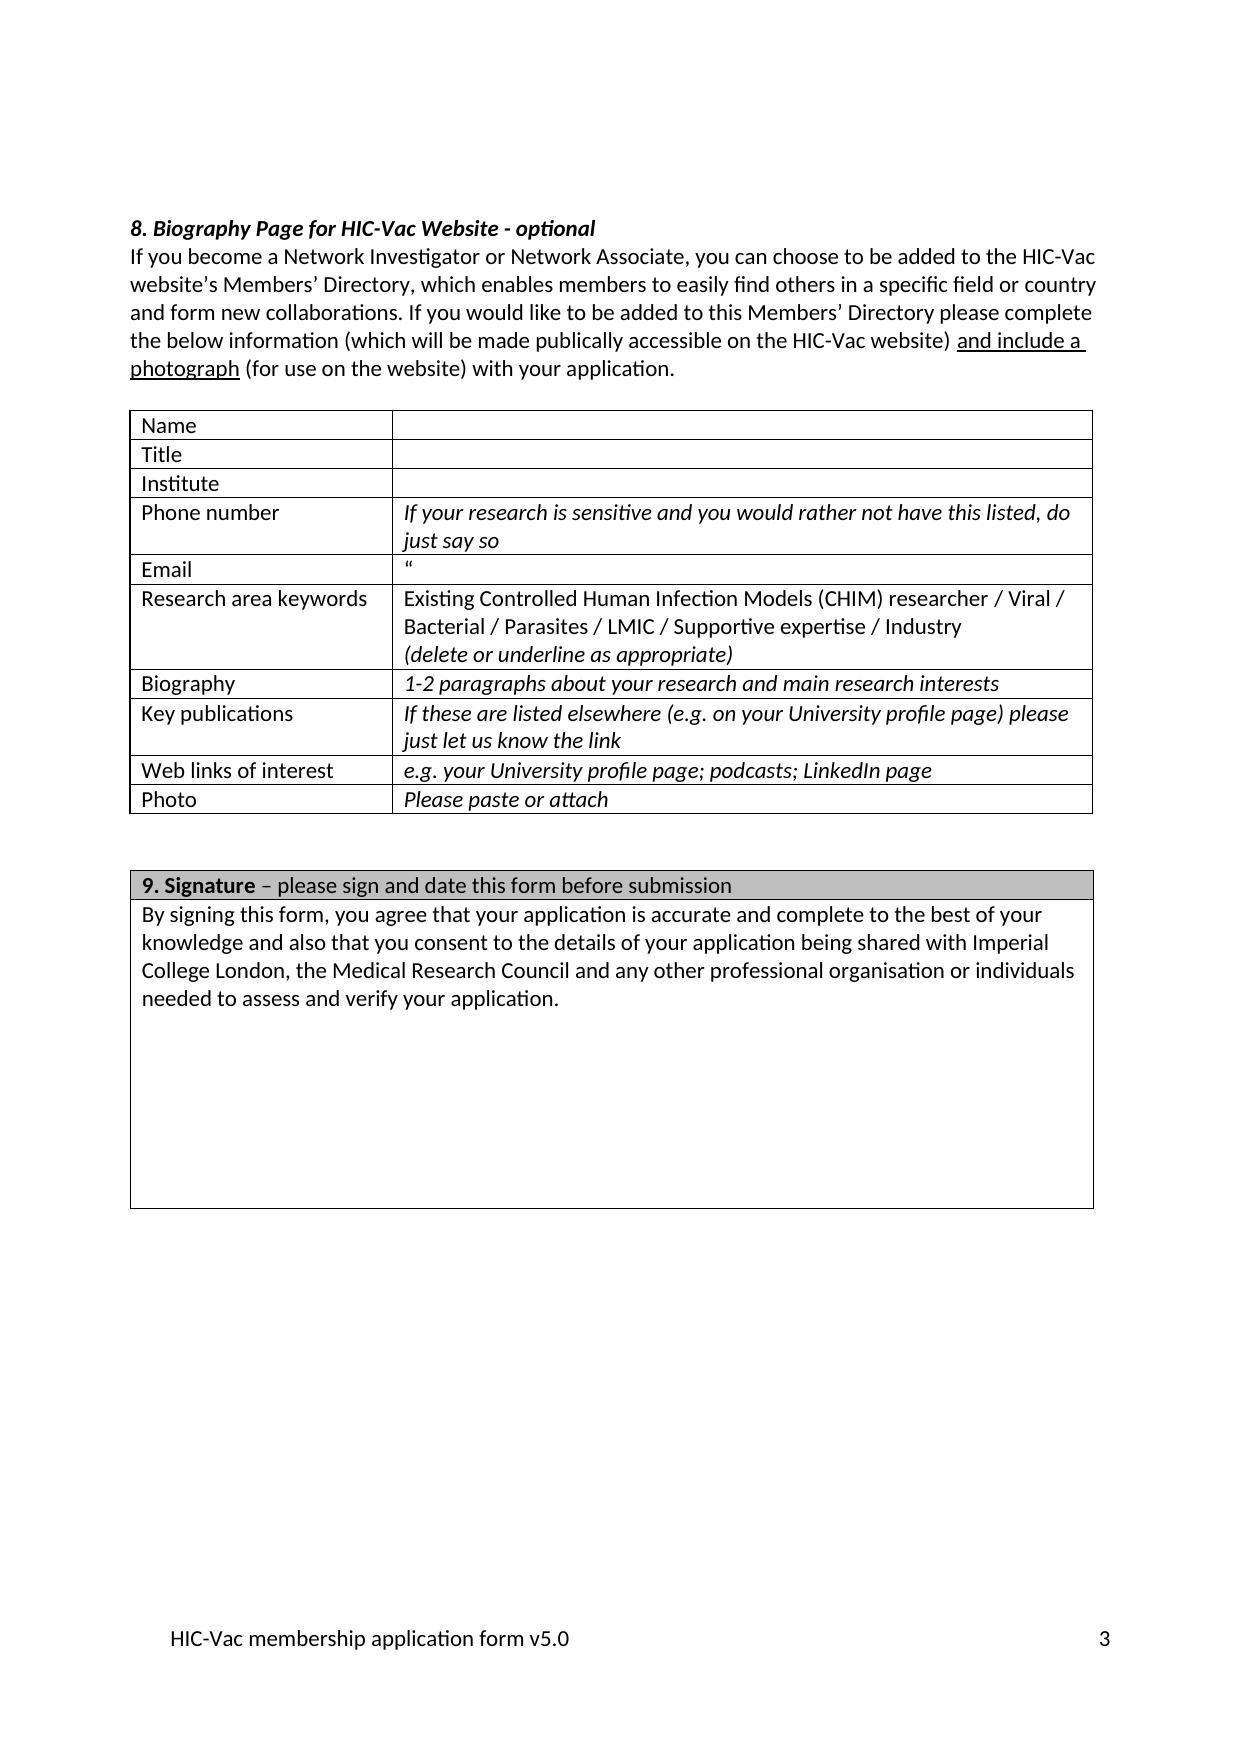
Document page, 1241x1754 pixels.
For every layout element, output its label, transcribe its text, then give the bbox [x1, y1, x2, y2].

table_cell Existing Controlled Human Infection Models (CHIM) researcher / Viral / Bacterial / Parasites / LMIC / Supportive expertise / Industry (delete or underline as appropriate) [393, 585, 1092, 668]
table_cell 1-2 paragraphs about your research and main research interests [393, 670, 1092, 698]
table_cell [393, 469, 1092, 497]
text 8. Biography Page for HIC-Vac Website - optional [130, 214, 1110, 242]
table_cell By signing this form, you agree that your application is accurate and complete to the best of your knowledge and also that you consent to the details of your application being shared with Imperial College London, the Medical Research Council and any other professional organisation or individuals needed to assess and verify your application. [131, 900, 1093, 1208]
table_cell “ [393, 555, 1092, 583]
table_cell Please paste or attach [393, 785, 1092, 813]
table_header [393, 411, 1092, 439]
table_cell Institute [131, 469, 392, 497]
text If you become a Network Investigator or Network Associate, you can choose to be added to the HIC-Vac website’s Members’ Directory, which enables members to easily find others in a specific field or country and form new collaborations. If you would like to be added to this Members’ Directory please complete the below information (which will be made publically accessible on the HIC-Vac website) and include a photograph (for use on the website) with your application. [130, 242, 1110, 382]
table_cell If your research is sensitive and you would rather not have this listed, do just say so [393, 498, 1092, 554]
table_header 9. Signature – please sign and date this form before submission [131, 871, 1093, 899]
table_cell If these are listed elsewhere (e.g. on your University profile page) please just let us know the link [393, 699, 1092, 755]
table_cell Photo [131, 785, 392, 813]
table_cell Research area keywords [131, 585, 392, 668]
table_cell Phone number [131, 498, 392, 554]
table_cell Title [131, 440, 392, 468]
table_cell Key publications [131, 699, 392, 755]
table_cell Web links of interest [131, 756, 392, 784]
table_header Name [131, 411, 392, 439]
table_cell Biography [131, 670, 392, 698]
table_cell [393, 440, 1092, 468]
table_cell e.g. your University profile page; podcasts; LinkedIn page [393, 756, 1092, 784]
table_cell Email [131, 555, 392, 583]
